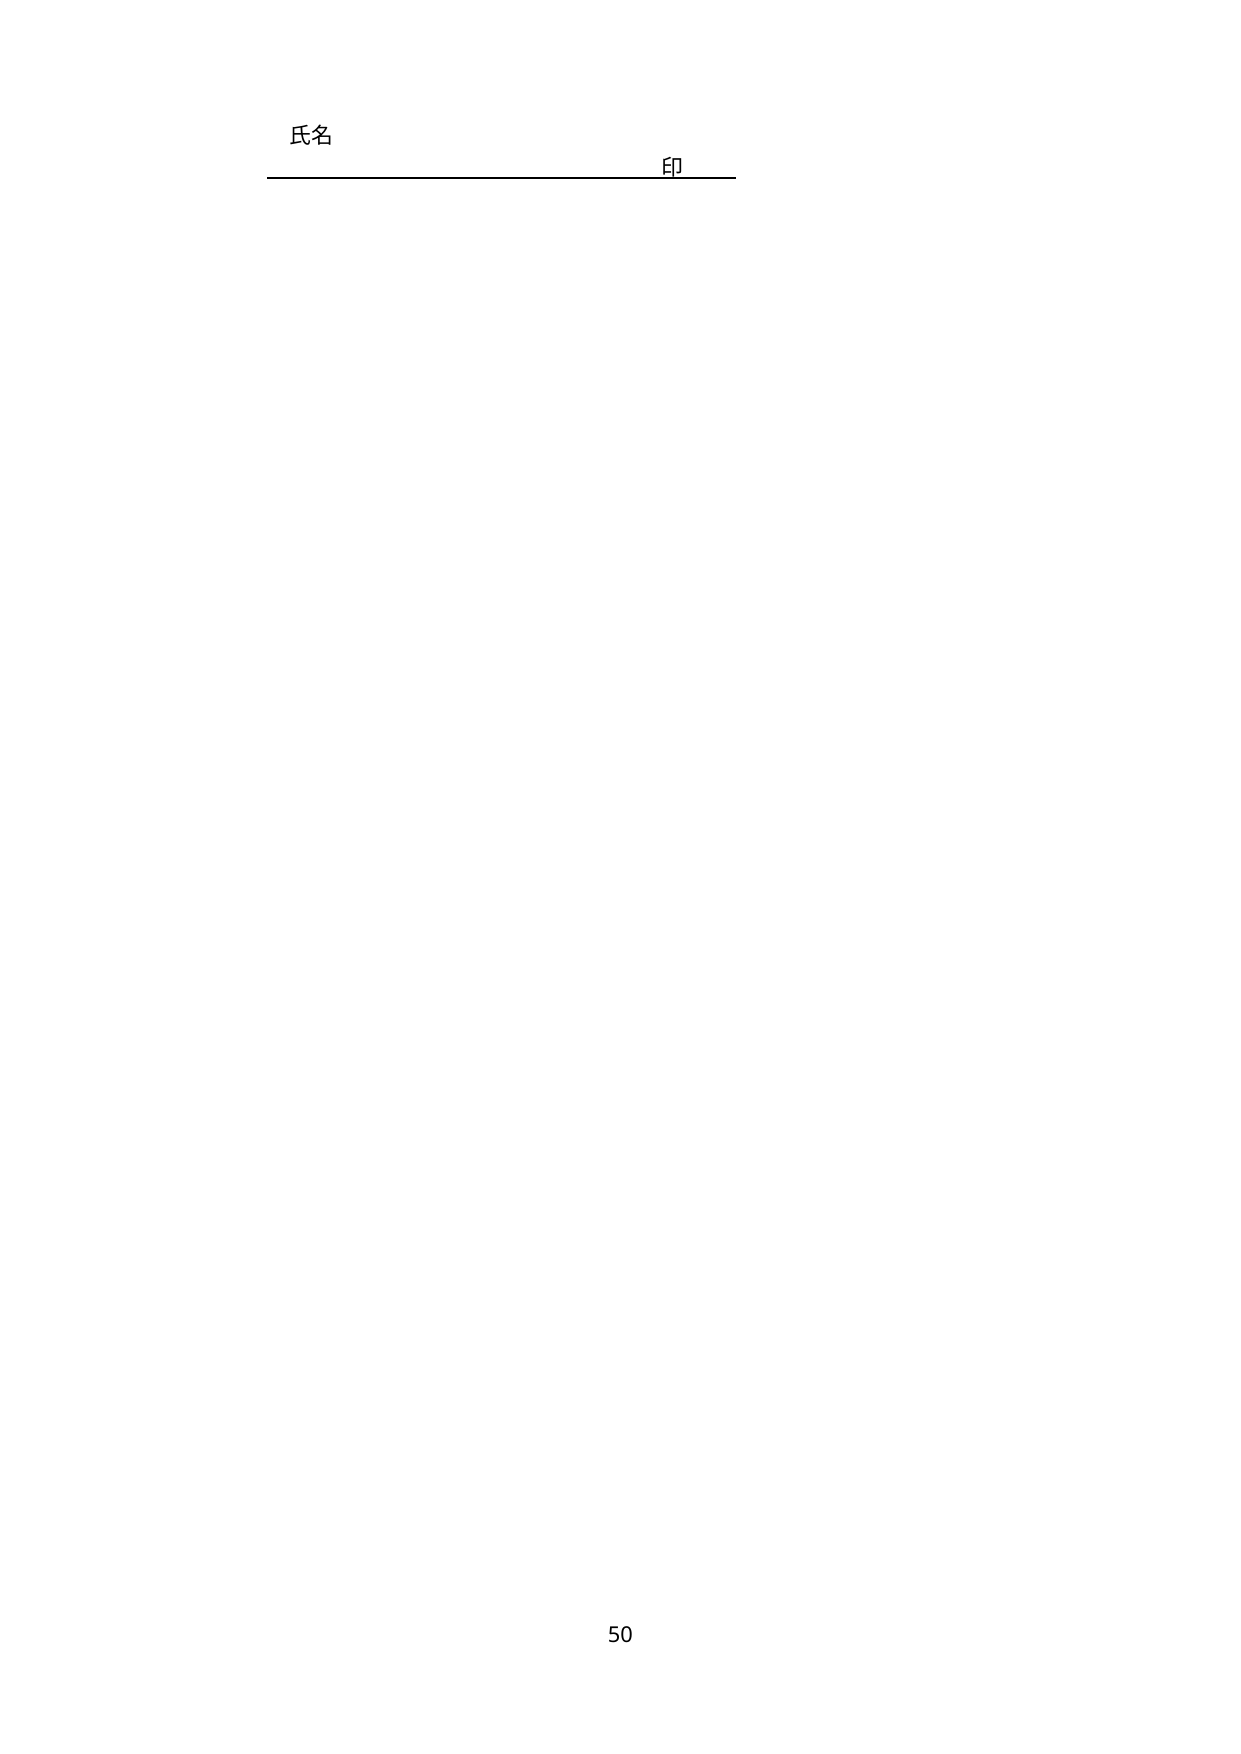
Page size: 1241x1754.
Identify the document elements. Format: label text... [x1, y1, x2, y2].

text 氏名 [136, 118, 1104, 150]
text 印 [136, 150, 1104, 181]
